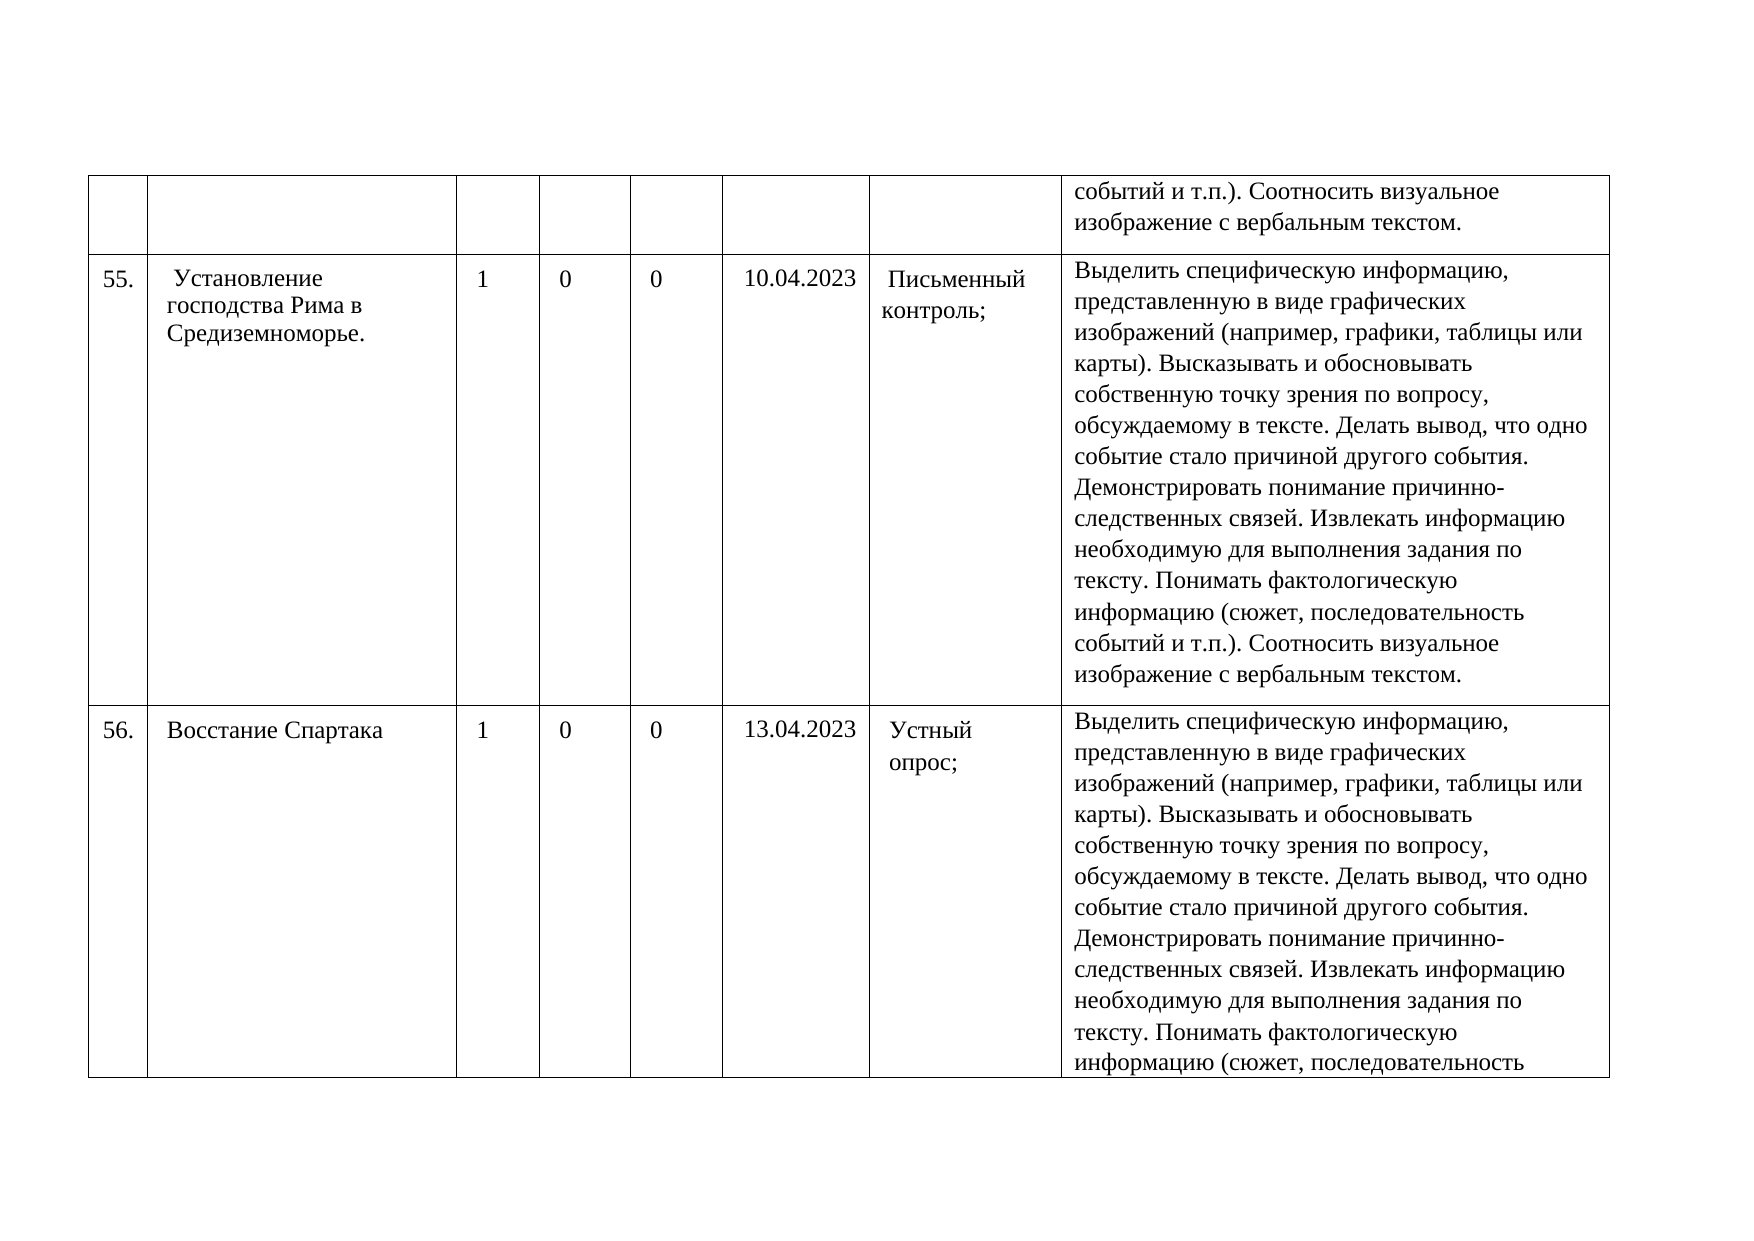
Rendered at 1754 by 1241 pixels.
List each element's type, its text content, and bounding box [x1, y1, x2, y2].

table_cell 10.04.2023 [723, 255, 869, 705]
table_header [89, 176, 147, 254]
table_header событий и т.п.). Соотносить визуальное изображение с вербальным текстом. [1062, 176, 1609, 254]
table_header [457, 176, 539, 254]
table_cell 13.04.2023 [723, 706, 869, 1077]
table_cell 1 [457, 706, 539, 1077]
table_cell Выделить специфическую информацию, представленную в виде графических изображений (например, графики, таблицы или карты). Высказывать и обосновывать собственную точку зрения по вопросу, обсуждаемому в тексте. Делать вывод, что одно событие стало причиной другого события. Демонстрировать понимание причинно- следственных связей. Извлекать информацию необходимую для выполнения задания по тексту. Понимать фактологическую информацию (сюжет, последовательность [1062, 706, 1609, 1077]
table_cell 0 [631, 706, 722, 1077]
table_cell 56. [89, 706, 147, 1077]
table_cell 1 [457, 255, 539, 705]
table_header [540, 176, 630, 254]
table_cell Письменный контроль; [870, 255, 1061, 705]
table_cell 55. [89, 255, 147, 705]
table_cell 0 [631, 255, 722, 705]
table_header [148, 176, 456, 254]
table_cell Установление господства Рима в Средиземноморье. [148, 255, 456, 705]
table_cell 0 [540, 255, 630, 705]
table_header [631, 176, 722, 254]
table_cell Восстание Спартака [148, 706, 456, 1077]
table_header [723, 176, 869, 254]
table_cell 0 [540, 706, 630, 1077]
table_cell Выделить специфическую информацию, представленную в виде графических изображений (например, графики, таблицы или карты). Высказывать и обосновывать собственную точку зрения по вопросу, обсуждаемому в тексте. Делать вывод, что одно событие стало причиной другого события. Демонстрировать понимание причинно- следственных связей. Извлекать информацию необходимую для выполнения задания по тексту. Понимать фактологическую информацию (сюжет, последовательность событий и т.п.). Соотносить визуальное изображение с вербальным текстом. [1062, 255, 1609, 705]
table_header [870, 176, 1061, 254]
table_cell Устный опрос; [870, 706, 1061, 1077]
